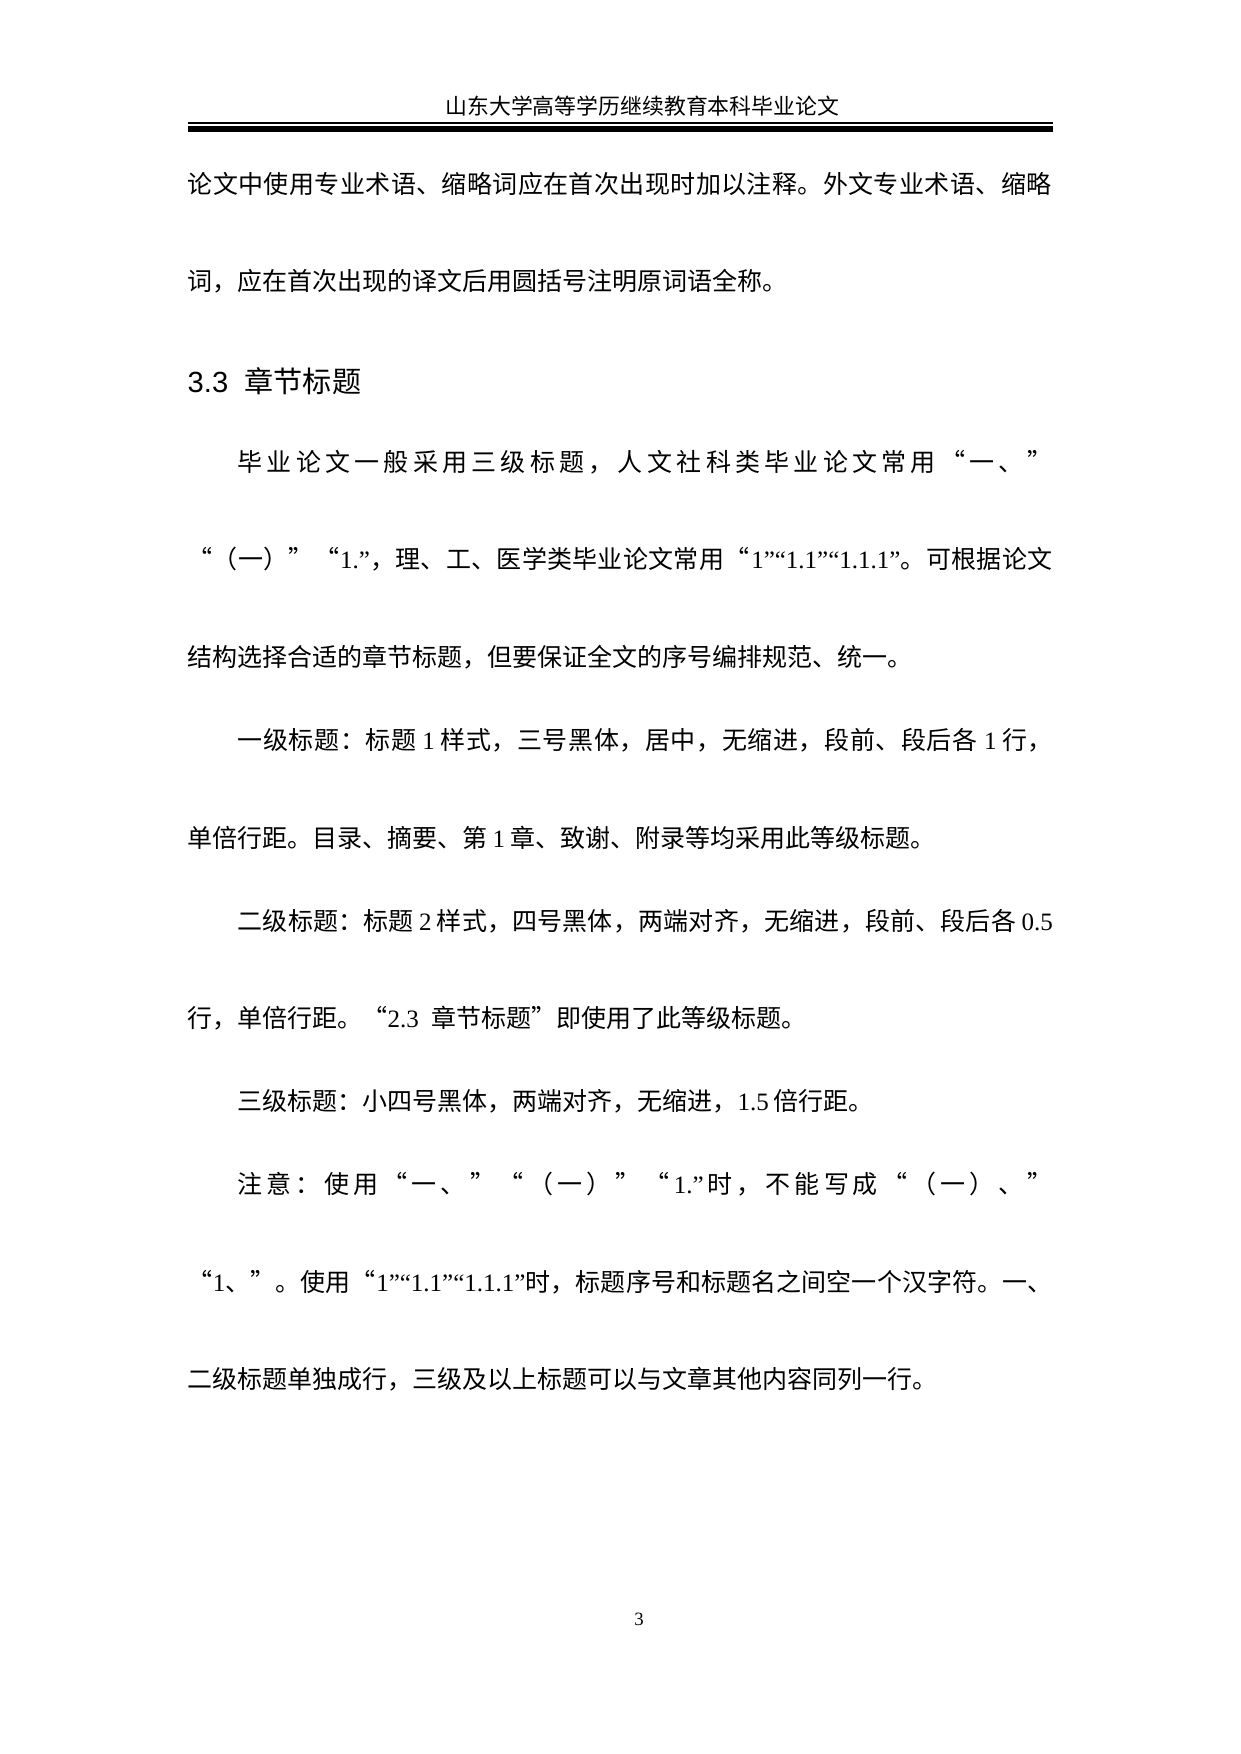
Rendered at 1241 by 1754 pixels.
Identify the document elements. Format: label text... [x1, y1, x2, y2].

text 三级标题：小四号黑体，两端对齐，无缩进，1.5倍行距。 [187, 1067, 1053, 1132]
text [187, 150, 1053, 312]
text 二级标题：标题2样式，四号黑体，两端对齐，无缩进，段前、段后各0.5行，单倍行距。“2.3 章节标题”即使用了此等级标题。 [187, 887, 1053, 1049]
text 毕业论文一般采用三级标题，人文社科类毕业论文常用“一、”“（一）”“1.”，理、工、医学类毕业论文常用“1”“1.1”“1.1.1”。可根据论文结构选择合适的章节标题，但要保证全文的序号编排规范、统一。 [187, 428, 1053, 688]
text 注意：使用“一、”“（一）”“1.”时，不能写成“（一）、”“1、”。使用“1”“1.1”“1.1.1”时，标题序号和标题名之间空一个汉字符。一、二级标题单独成行，三级及以上标题可以与文章其他内容同列一行。 [187, 1151, 1053, 1411]
subtitle 3.3 章节标题 [187, 347, 1053, 412]
text 一级标题：标题1样式，三号黑体，居中，无缩进，段前、段后各1行，单倍行距。目录、摘要、第1章、致谢、附录等均采用此等级标题。 [187, 706, 1053, 869]
